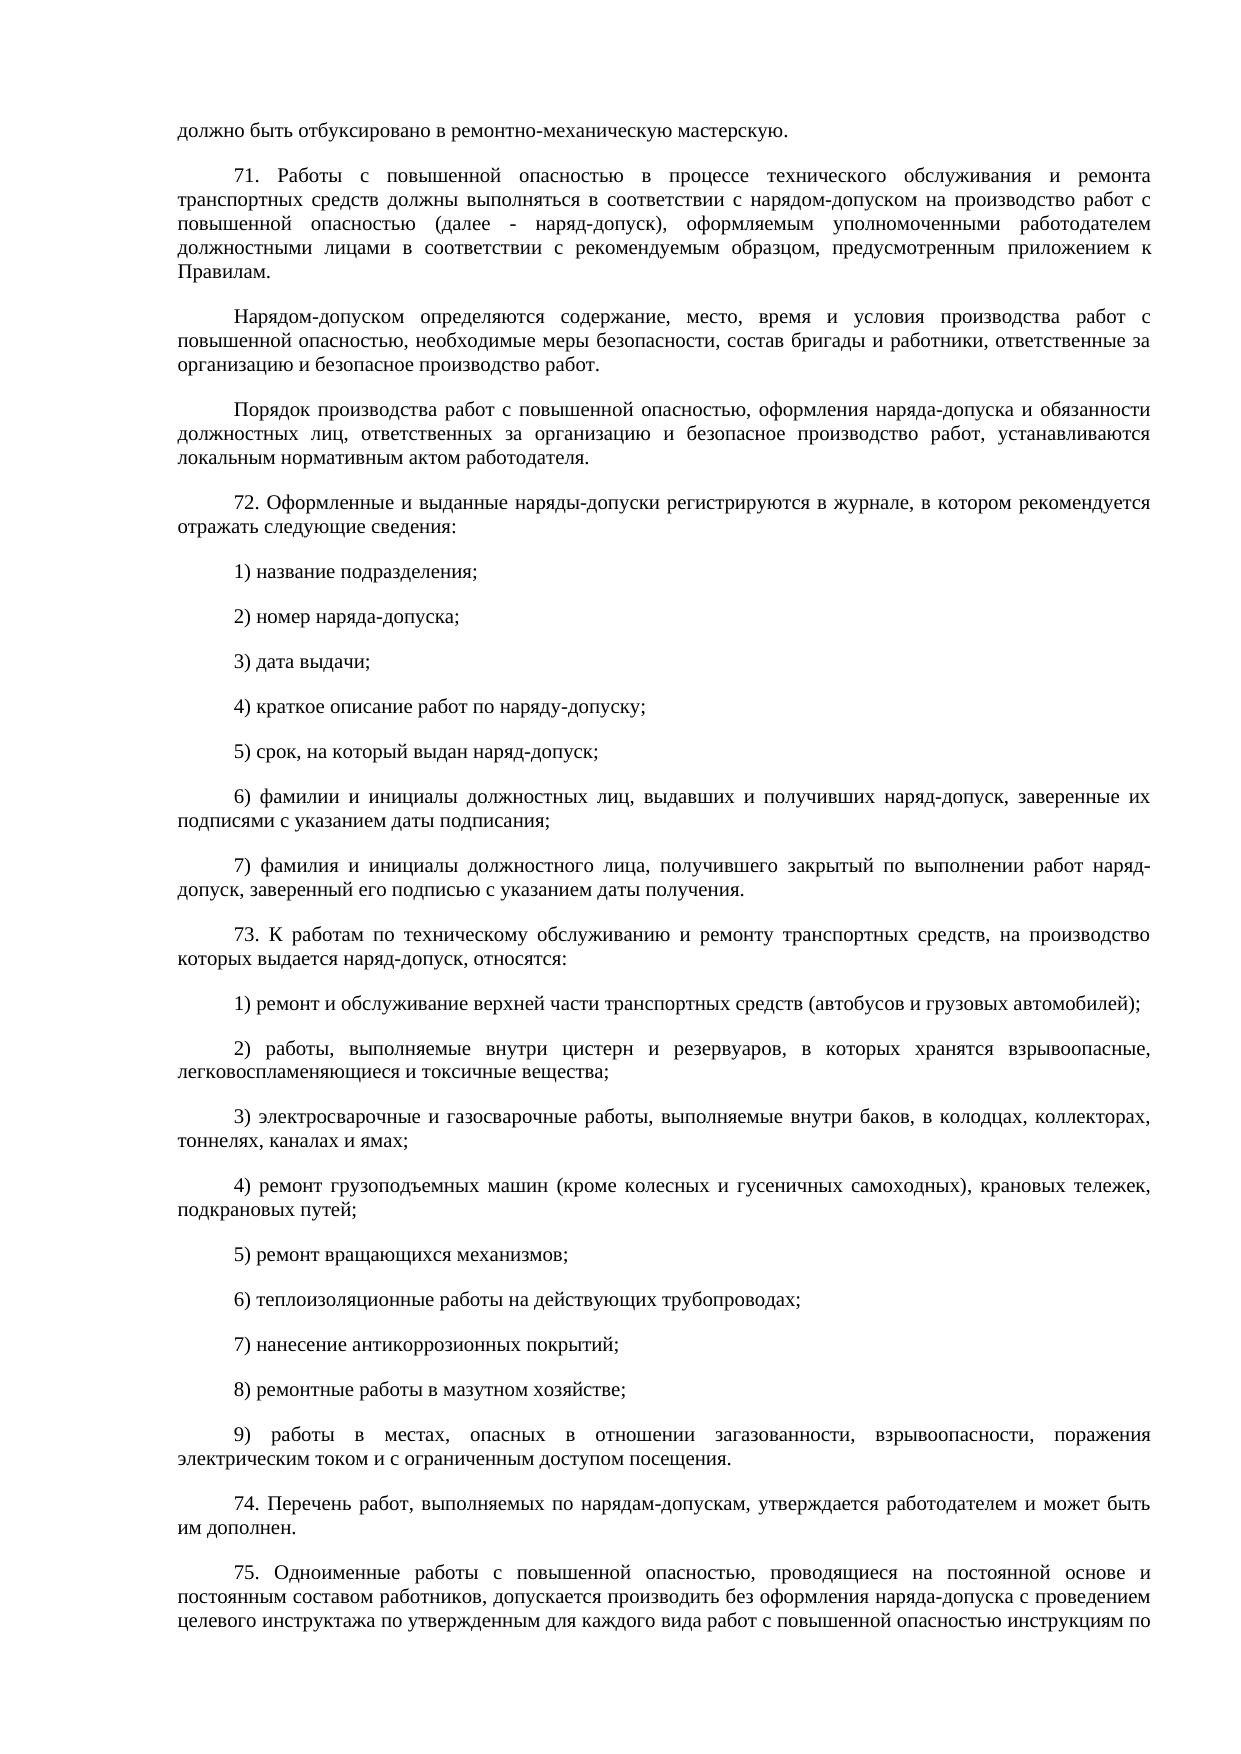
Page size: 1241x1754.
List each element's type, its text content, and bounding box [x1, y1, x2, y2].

text 6) фамилии и инициалы должностных лиц, выдавших и получивших наряд-допуск, заверенные их подписями с указанием даты подписания; [177, 784, 1152, 832]
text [177, 118, 1152, 142]
text 4) краткое описание работ по наряду-допуску; [177, 694, 1152, 718]
text 74. Перечень работ, выполняемых по нарядам-допускам, утверждается работодателем и может быть им дополнен. [177, 1491, 1152, 1539]
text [177, 1560, 1152, 1632]
text 5) срок, на который выдан наряд-допуск; [177, 739, 1152, 763]
text Нарядом-допуском определяются содержание, место, время и условия производства работ с повышенной опасностью, необходимые меры безопасности, состав бригады и работники, ответственные за организацию и безопасное производство работ. [177, 304, 1152, 376]
text 72. Оформленные и выданные наряды-допуски регистрируются в журнале, в котором рекомендуется отражать следующие сведения: [177, 490, 1152, 538]
text 2) работы, выполняемые внутри цистерн и резервуаров, в которых хранятся взрывоопасные, легковоспламеняющиеся и токсичные вещества; [177, 1035, 1152, 1083]
text 1) название подразделения; [177, 559, 1152, 583]
text 3) дата выдачи; [177, 649, 1152, 673]
text 7) нанесение антикоррозионных покрытий; [177, 1332, 1152, 1356]
text 2) номер наряда-допуска; [177, 604, 1152, 628]
text 3) электросварочные и газосварочные работы, выполняемые внутри баков, в колодцах, коллекторах, тоннелях, каналах и ямах; [177, 1104, 1152, 1152]
text 73. К работам по техническому обслуживанию и ремонту транспортных средств, на производство которых выдается наряд-допуск, относятся: [177, 922, 1152, 970]
text 4) ремонт грузоподъемных машин (кроме колесных и гусеничных самоходных), крановых тележек, подкрановых путей; [177, 1173, 1152, 1221]
text 9) работы в местах, опасных в отношении загазованности, взрывоопасности, поражения электрическим током и с ограниченным доступом посещения. [177, 1422, 1152, 1470]
text Порядок производства работ с повышенной опасностью, оформления наряда-допуска и обязанности должностных лиц, ответственных за организацию и безопасное производство работ, устанавливаются локальным нормативным актом работодателя. [177, 397, 1152, 469]
text 1) ремонт и обслуживание верхней части транспортных средств (автобусов и грузовых автомобилей); [177, 991, 1152, 1014]
text 5) ремонт вращающихся механизмов; [177, 1242, 1152, 1266]
text 71. Работы с повышенной опасностью в процессе технического обслуживания и ремонта транспортных средств должны выполняться в соответствии с нарядом-допуском на производство работ с повышенной опасностью (далее - наряд-допуск), оформляемым уполномоченными работодателем должностными лицами в соответствии с рекомендуемым образцом, предусмотренным приложением к Правилам. [177, 163, 1152, 283]
text 6) теплоизоляционные работы на действующих трубопроводах; [177, 1287, 1152, 1311]
text 8) ремонтные работы в мазутном хозяйстве; [177, 1377, 1152, 1401]
text 7) фамилия и инициалы должностного лица, получившего закрытый по выполнении работ наряд-допуск, заверенный его подписью с указанием даты получения. [177, 853, 1152, 901]
